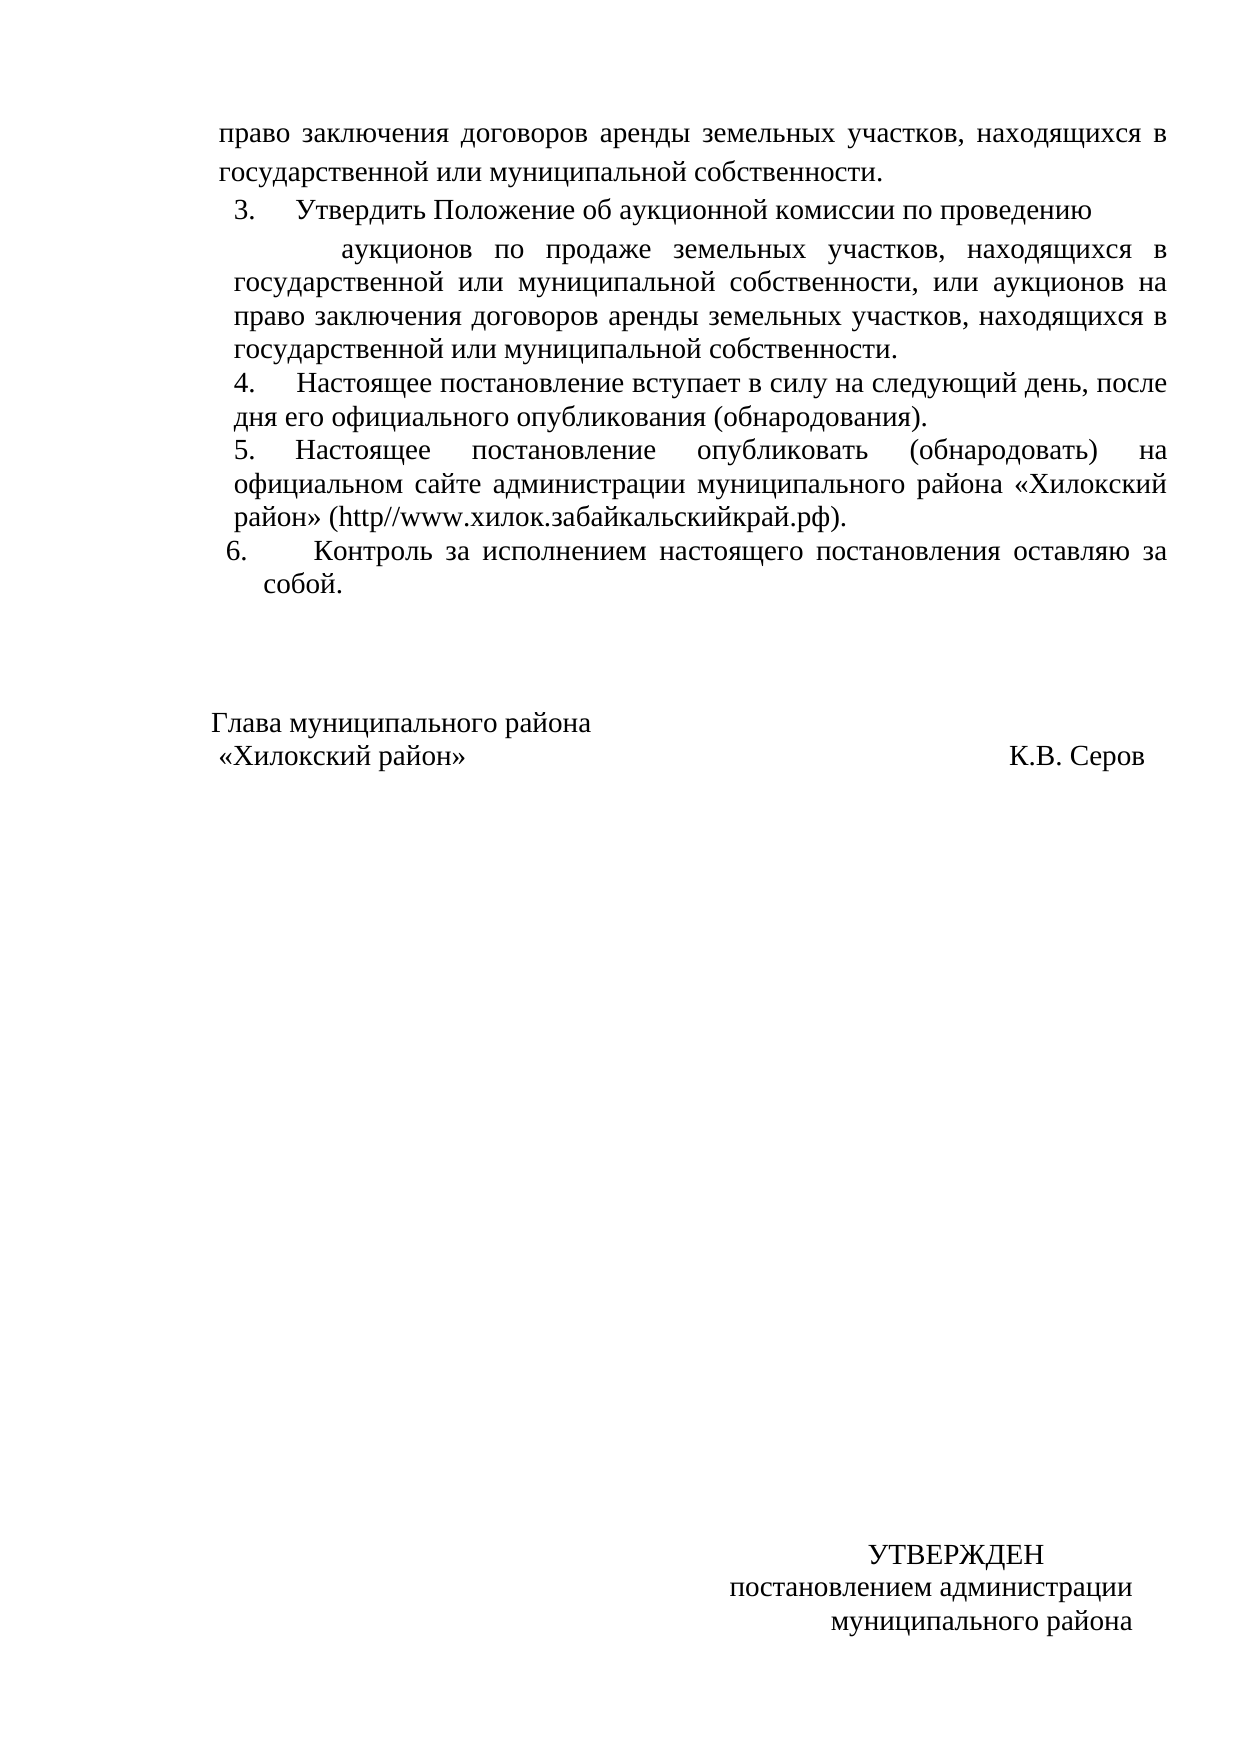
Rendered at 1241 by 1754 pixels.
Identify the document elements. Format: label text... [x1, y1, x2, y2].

list Настоящее постановление опубликовать (обнародовать) на официальном сайте администрации муниципального района «Хилокский район» (http//www.хилок.забайкальскийкрай.рф). [233, 432, 1168, 533]
text УТВЕРЖДЕН [182, 1542, 1168, 1569]
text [718, 1603, 1133, 1637]
list Контроль за исполнением настоящего постановления оставляю за собой. [226, 533, 1168, 600]
list Настоящее постановление вступает в силу на следующий день, после дня его официального опубликования (обнародования). [233, 365, 1168, 432]
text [219, 115, 1168, 187]
text постановлением администрации [145, 1569, 1133, 1603]
list Утвердить Положение об аукционной комиссии по проведению [160, 192, 1168, 226]
text «Хилокский район» К.В. Серов [211, 738, 1168, 772]
text Глава муниципального района [211, 705, 1168, 738]
text аукционов по продаже земельных участков, находящихся в государственной или муниципальной собственности, или аукционов на право заключения договоров аренды земельных участков, находящихся в государственной или муниципальной собственности. [233, 231, 1168, 365]
